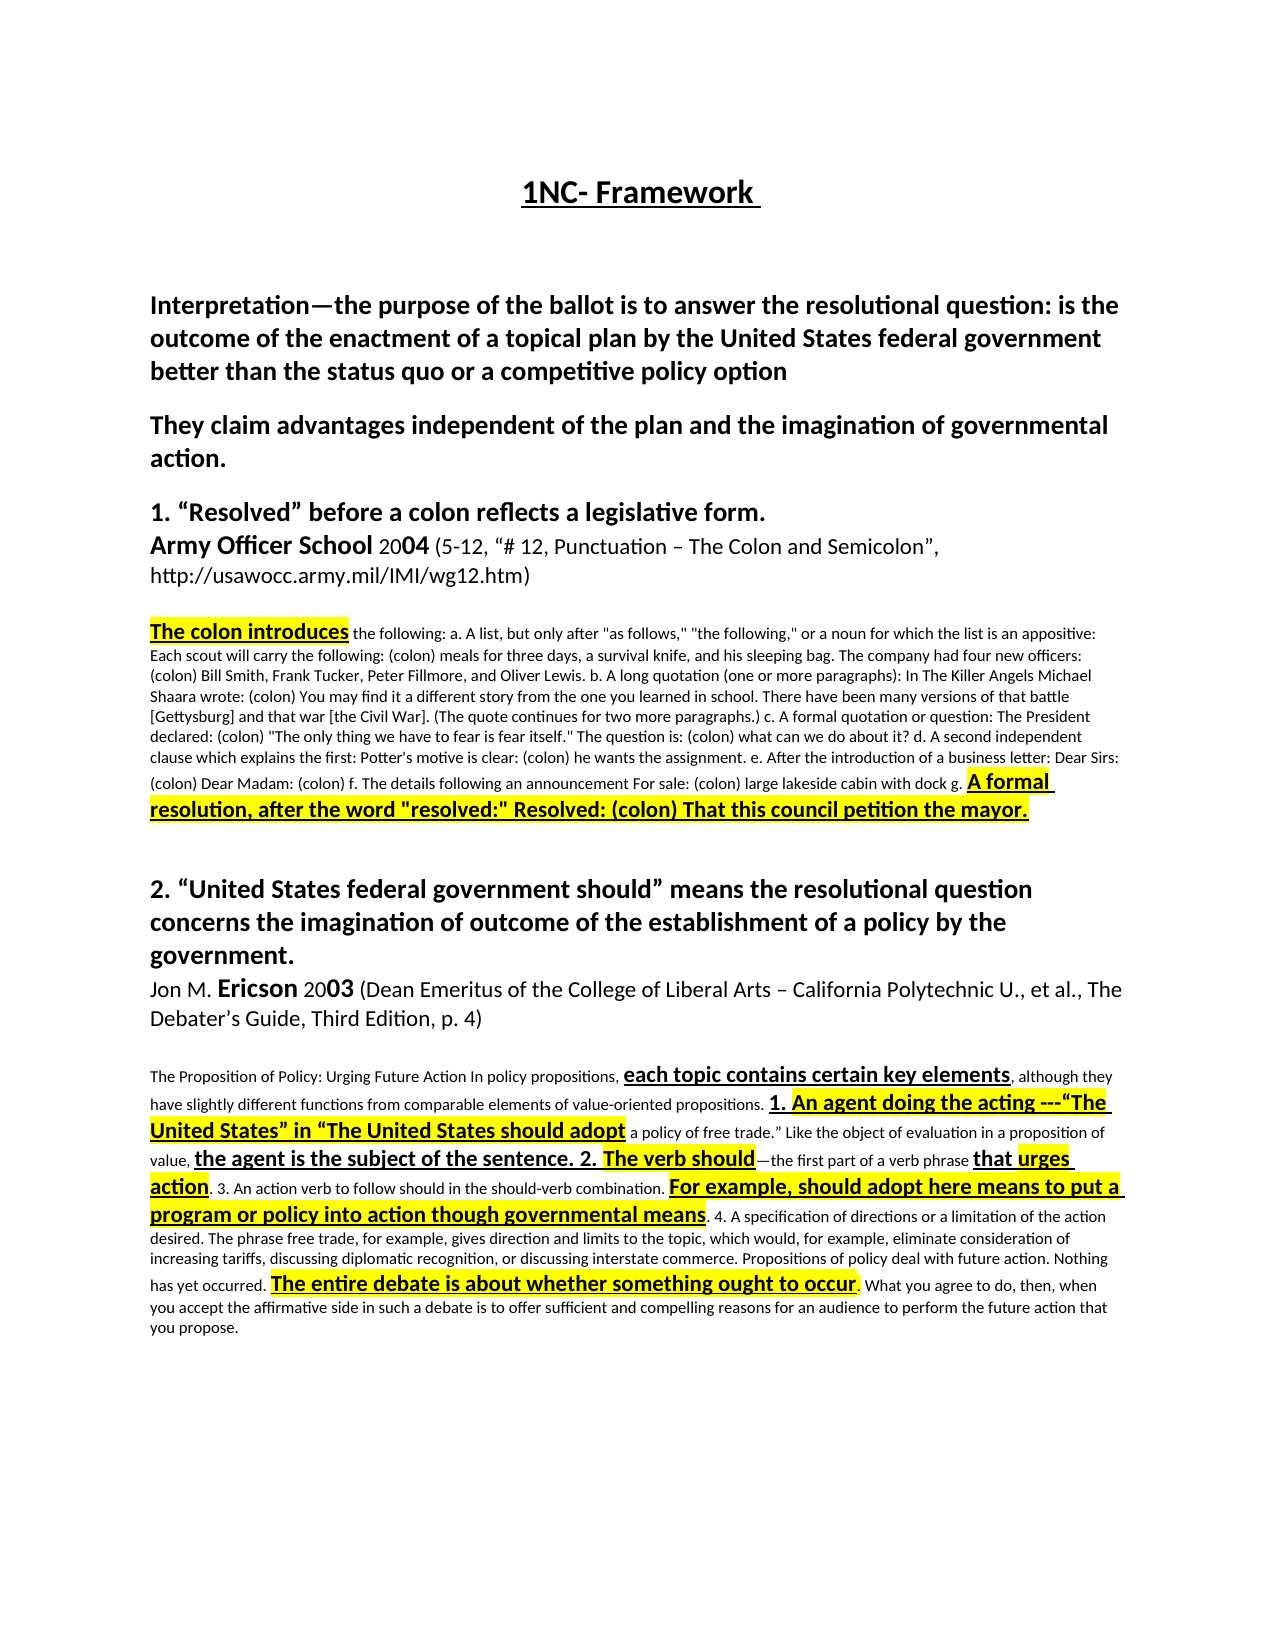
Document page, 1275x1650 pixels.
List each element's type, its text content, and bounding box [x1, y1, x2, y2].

subtitle 1NC- Framework [150, 171, 1125, 212]
text Army Officer School 2004 (5-12, “# 12, Punctuation – The Colon and Semicolon”, http://usawocc.army.mil/IMI/wg12.htm) [150, 528, 1125, 589]
text The colon introduces the following: a. A list, but only after "as follows," "the following," or a noun for which the list is an appositive: Each scout will carry the following: (colon) meals for three days, a survival knife, and his sleeping bag. The company had four new officers: (colon) Bill Smith, Frank Tucker, Peter Fillmore, and Oliver Lewis. b. A long quotation (one or more paragraphs): In The Killer Angels Michael Shaara wrote: (colon) You may find it a different story from the one you learned in school. There have been many versions of that battle [Gettysburg] and that war [the Civil War]. (The quote continues for two more paragraphs.) c. A formal quotation or question: The President declared: (colon) "The only thing we have to fear is fear itself." The question is: (colon) what can we do about it? d. A second independent clause which explains the first: Potter's motive is clear: (colon) he wants the assignment. e. After the introduction of a business letter: Dear Sirs: (colon) Dear Madam: (colon) f. The details following an announcement For sale: (colon) large lakeside cabin with dock g. A formal resolution, after the word "resolved:" Resolved: (colon) That this council petition the mayor. [150, 617, 1125, 823]
text The Proposition of Policy: Urging Future Action In policy propositions, each topic contains certain key elements, although they have slightly different functions from comparable elements of value-oriented propositions. 1. An agent doing the acting ---“The United States” in “The United States should adopt a policy of free trade.” Like the object of evaluation in a proposition of value, the agent is the subject of the sentence. 2. The verb should—the first part of a verb phrase that urges action. 3. An action verb to follow should in the should-verb combination. For example, should adopt here means to put a program or policy into action though governmental means. 4. A specification of directions or a limitation of the action desired. The phrase free trade, for example, gives direction and limits to the topic, which would, for example, eliminate consideration of increasing tariffs, discussing diplomatic recognition, or discussing interstate commerce. Propositions of policy deal with future action. Nothing has yet occurred. The entire debate is about whether something ought to occur. What you agree to do, then, when you accept the affirmative side in such a debate is to offer sufficient and compelling reasons for an audience to perform the future action that you propose. [150, 1060, 1125, 1196]
subtitle They claim advantages independent of the plan and the imagination of governmental action. [150, 408, 1125, 474]
subtitle 2. “United States federal government should” means the resolutional question concerns the imagination of outcome of the establishment of a policy by the government. [150, 872, 1125, 971]
subtitle Interpretation—the purpose of the ballot is to answer the resolutional question: is the outcome of the enactment of a topical plan by the United States federal government better than the status quo or a competitive policy option [150, 288, 1125, 387]
text Jon M. Ericson 2003 (Dean Emeritus of the College of Liberal Arts – California Polytechnic U., et al., The Debater’s Guide, Third Edition, p. 4) [150, 971, 1125, 1032]
text The Proposition of Policy: Urging Future Action In policy propositions, each topic contains certain key elements, although they have slightly different functions from comparable elements of value-oriented propositions. 1. An agent doing the acting ---“The United States” in “The United States should adopt a policy of free trade.” Like the object of evaluation in a proposition of value, the agent is the subject of the sentence. 2. The verb should—the first part of a verb phrase that urges action. 3. An action verb to follow should in the should-verb combination. For example, should adopt here means to put a program or policy into action though governmental means. 4. A specification of directions or a limitation of the action desired. The phrase free trade, for example, gives direction and limits to the topic, which would, for example, eliminate consideration of increasing tariffs, discussing diplomatic recognition, or discussing interstate commerce. Propositions of policy deal with future action. Nothing has yet occurred. The entire debate is about whether something ought to occur. What you agree to do, then, when you accept the affirmative side in such a debate is to offer sufficient and compelling reasons for an audience to perform the future action that you propose. [150, 1198, 1125, 1338]
subtitle 1. “Resolved” before a colon reflects a legislative form. [150, 495, 1125, 528]
